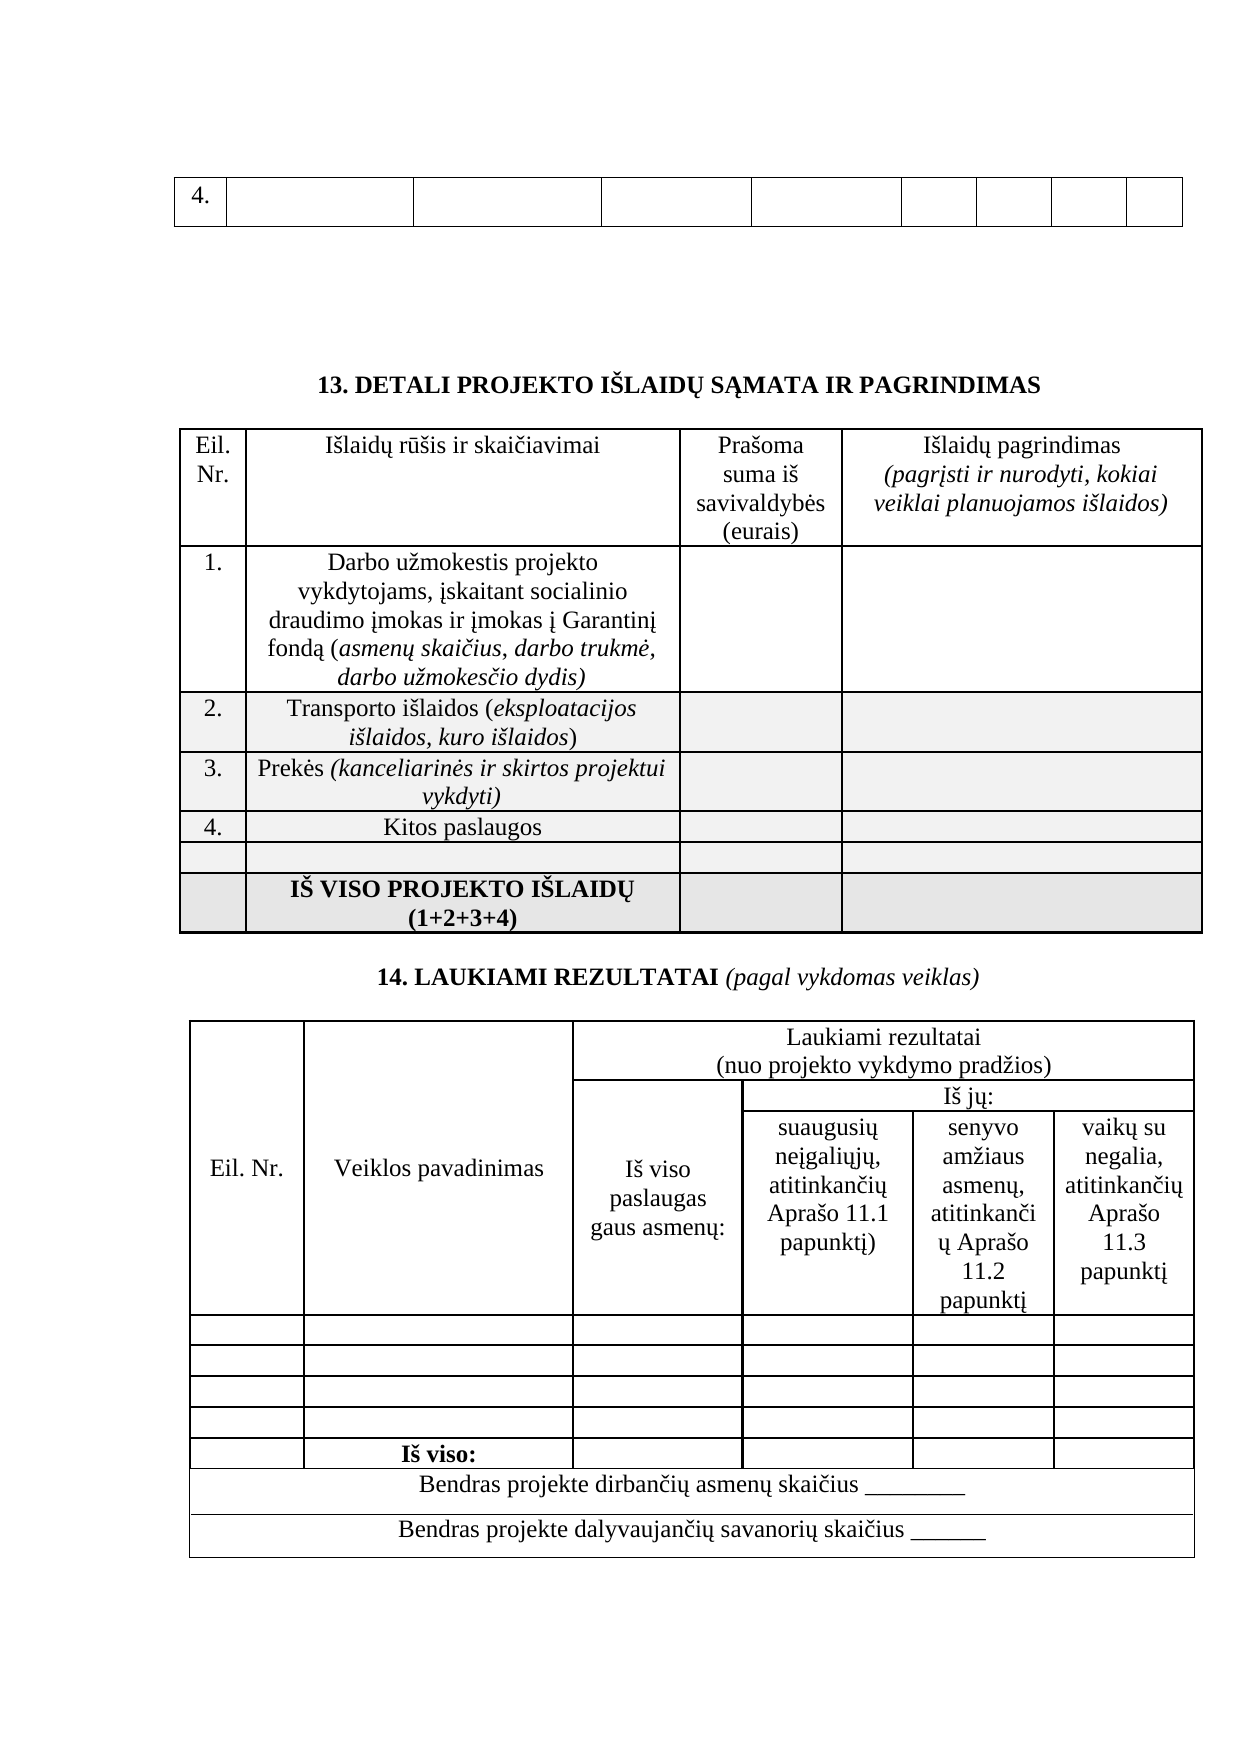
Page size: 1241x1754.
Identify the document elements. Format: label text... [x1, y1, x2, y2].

table_cell [191, 1439, 303, 1468]
table_cell [305, 1346, 572, 1375]
table_cell [744, 1346, 912, 1375]
table_cell 2. [181, 693, 245, 751]
table_cell [574, 1377, 741, 1406]
table_cell [744, 1439, 912, 1468]
table_cell [752, 178, 901, 226]
table_cell [1055, 1377, 1193, 1406]
table_cell [681, 874, 841, 931]
table_cell Iš viso: [305, 1439, 572, 1468]
table_cell [1052, 178, 1126, 226]
table_header Veiklos pavadinimas [305, 1022, 572, 1313]
table_cell [744, 1377, 912, 1406]
table_header Eil. Nr. [191, 1022, 303, 1313]
table_cell [305, 1377, 572, 1406]
table_header Laukiami rezultatai (nuo projekto vykdymo pradžios) [574, 1022, 1193, 1079]
table_cell [247, 843, 679, 872]
table_header Išlaidų pagrindimas (pagrįsti ir nurodyti, kokiai veiklai planuojamos išlaidos) [843, 430, 1201, 545]
text 13. DETALI PROJEKTO IŠLAIDŲ SĄMATA IR PAGRINDIMAS [177, 371, 1181, 399]
table_cell [574, 1408, 741, 1437]
table_cell vaikų su negalia, atitinkančių Aprašo 11.3 papunktį [1055, 1112, 1193, 1313]
table_cell [305, 1408, 572, 1437]
table_cell [1055, 1408, 1193, 1437]
table_cell [681, 547, 841, 691]
table_cell [574, 1439, 741, 1468]
table_cell 4. [175, 178, 226, 226]
table_cell Bendras projekte dalyvaujančių savanorių skaičius ______ [190, 1514, 1194, 1557]
table_cell [305, 1316, 572, 1344]
table_cell [191, 1316, 303, 1344]
table_header Eil. Nr. [181, 430, 245, 545]
table_cell [843, 753, 1201, 810]
table_cell [843, 874, 1201, 931]
table_cell senyvo amžiaus asmenų, atitinkančių Aprašo 11.2 papunktį [914, 1112, 1053, 1313]
table_cell Prekės (kanceliarinės ir skirtos projektui vykdyti) [247, 753, 679, 810]
table_cell [914, 1377, 1053, 1406]
table_cell [1055, 1316, 1193, 1344]
table_cell [1055, 1439, 1193, 1468]
table_cell [602, 178, 751, 226]
table_cell Kitos paslaugos [247, 812, 679, 841]
table_cell [843, 547, 1201, 691]
table_cell [914, 1439, 1053, 1468]
table_cell [191, 1408, 303, 1437]
table_cell [681, 753, 841, 810]
table_cell [1055, 1346, 1193, 1375]
table_cell [914, 1316, 1053, 1344]
table_cell [843, 812, 1201, 841]
table_cell suaugusių neįgaliųjų, atitinkančių Aprašo 11.1 papunktį) [744, 1112, 912, 1313]
table_cell [414, 178, 601, 226]
table_header Prašoma suma iš savivaldybės (eurais) [681, 430, 841, 545]
table_cell [744, 1408, 912, 1437]
table_cell Iš viso paslaugas gaus asmenų: [574, 1081, 741, 1313]
table_cell [681, 843, 841, 872]
table_cell [843, 693, 1201, 751]
table_cell 3. [181, 753, 245, 810]
table_cell [843, 843, 1201, 872]
table_cell [681, 693, 841, 751]
table_cell [914, 1346, 1053, 1375]
table_cell IŠ VISO PROJEKTO IŠLAIDŲ (1+2+3+4) [247, 874, 679, 931]
table_cell [914, 1408, 1053, 1437]
table_cell 4. [181, 812, 245, 841]
table_cell [977, 178, 1051, 226]
table_cell [681, 812, 841, 841]
table_cell Darbo užmokestis projekto vykdytojams, įskaitant socialinio draudimo įmokas ir įmokas į Garantinį fondą (asmenų skaičius, darbo trukmė, darbo užmokesčio dydis) [247, 547, 679, 691]
table_cell [227, 178, 413, 226]
table_cell [1127, 178, 1182, 226]
table_cell 1. [181, 547, 245, 691]
table_cell [191, 1346, 303, 1375]
table_cell [191, 1377, 303, 1406]
table_cell [181, 874, 245, 931]
table_cell [181, 843, 245, 872]
table_cell Bendras projekte dirbančių asmenų skaičius ________ [190, 1469, 1194, 1513]
table_cell [744, 1316, 912, 1344]
table_cell Iš jų: [744, 1081, 1193, 1110]
table_cell [574, 1316, 741, 1344]
text 14. LAUKIAMI REZULTATAI (pagal vykdomas veiklas) [177, 962, 1181, 991]
table_cell [902, 178, 976, 226]
table_cell Transporto išlaidos (eksploatacijos išlaidos, kuro išlaidos) [247, 693, 679, 751]
table_cell [574, 1346, 741, 1375]
table_header Išlaidų rūšis ir skaičiavimai [247, 430, 679, 545]
